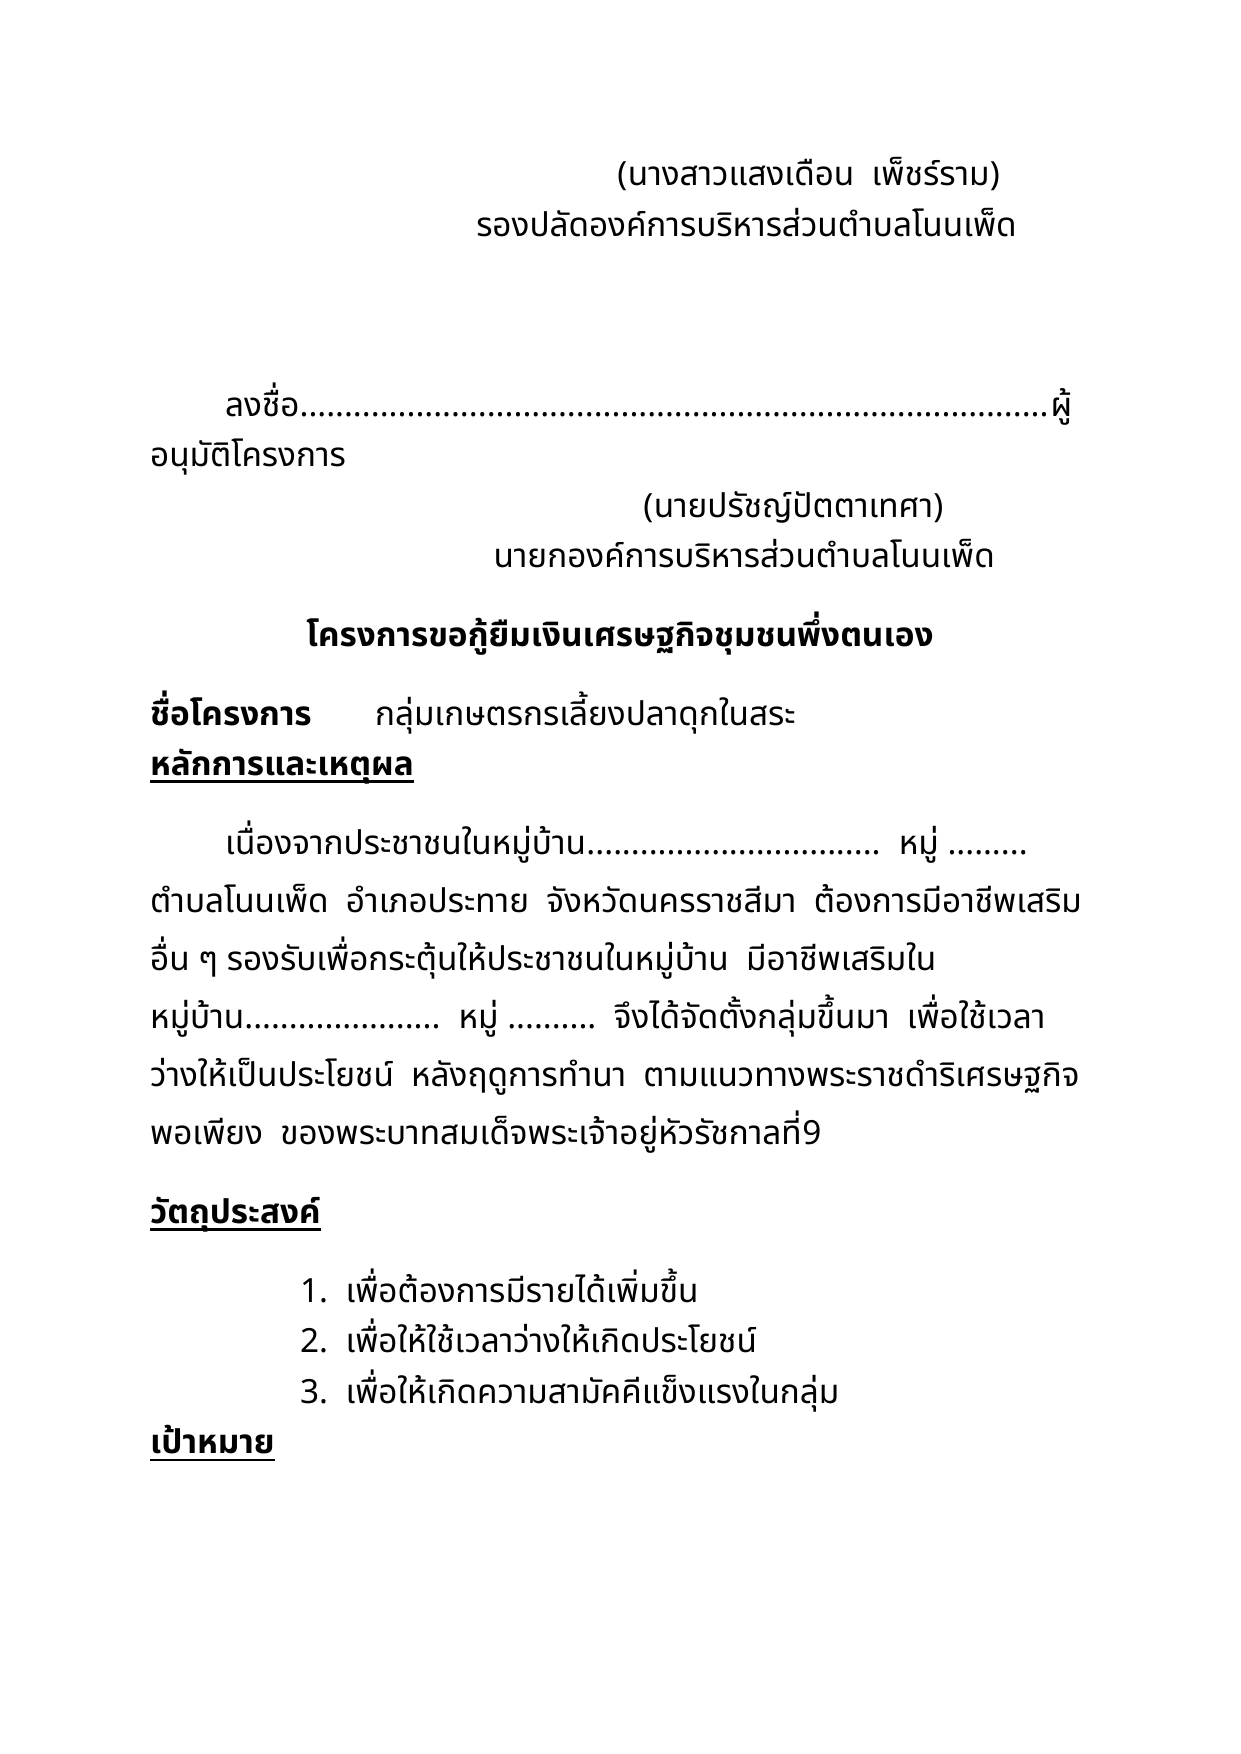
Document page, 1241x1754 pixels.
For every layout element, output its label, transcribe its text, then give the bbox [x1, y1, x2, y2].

text วัตถุประสงค์ [150, 1188, 1090, 1238]
text โครงการขอกู้ยืมเงินเศรษฐกิจชุมชนพึ่งตนเอง [150, 611, 1090, 661]
text (นางสาวแสงเดือน เพ็ชร์ราม) [150, 150, 1090, 201]
text เนื่องจากประชาชนในหมู่บ้าน................................. หมู่ ......... ตำบลโนนเพ็ด อำเภอประทาย จังหวัดนครราชสีมา ต้องการมีอาชีพเสริมอื่น ๆ รองรับเพื่อกระตุ้นให้ประชาชนในหมู่บ้าน มีอาชีพเสริมในหมู่บ้าน...................... หมู่ .......... จึงได้จัดตั้งกลุ่มขึ้นมา เพื่อใช้เวลาว่างให้เป็นประโยชน์ หลังฤดูการทำนา ตามแนวทางพระราชดำริเศรษฐกิจพอเพียง ของพระบาทสมเด็จพระเจ้าอยู่หัวรัชกาลที่9 [150, 819, 1090, 1159]
text ชื่อโครงการ กลุ่มเกษตรกรเลี้ยงปลาดุกในสระ [150, 689, 1090, 740]
text 2. เพื่อให้ใช้เวลาว่างให้เกิดประโยชน์ [150, 1317, 1090, 1368]
text รองปลัดองค์การบริหารส่วนตำบลโนนเพ็ด [150, 201, 1090, 251]
text เป้าหมาย [150, 1418, 1090, 1469]
text 1. เพื่อต้องการมีรายได้เพิ่มขึ้น [150, 1266, 1090, 1317]
text หลักการและเหตุผล [150, 740, 1090, 790]
text (นายปรัชญ์ปัตตาเทศา) [150, 481, 1090, 532]
text 3. เพื่อให้เกิดความสามัคคีแข็งแรงในกลุ่ม [150, 1368, 1090, 1418]
text ลงชื่อ....................................................................................ผู้อนุมัติโครงการ [150, 352, 1090, 481]
text นายกองค์การบริหารส่วนตำบลโนนเพ็ด [150, 532, 1090, 582]
